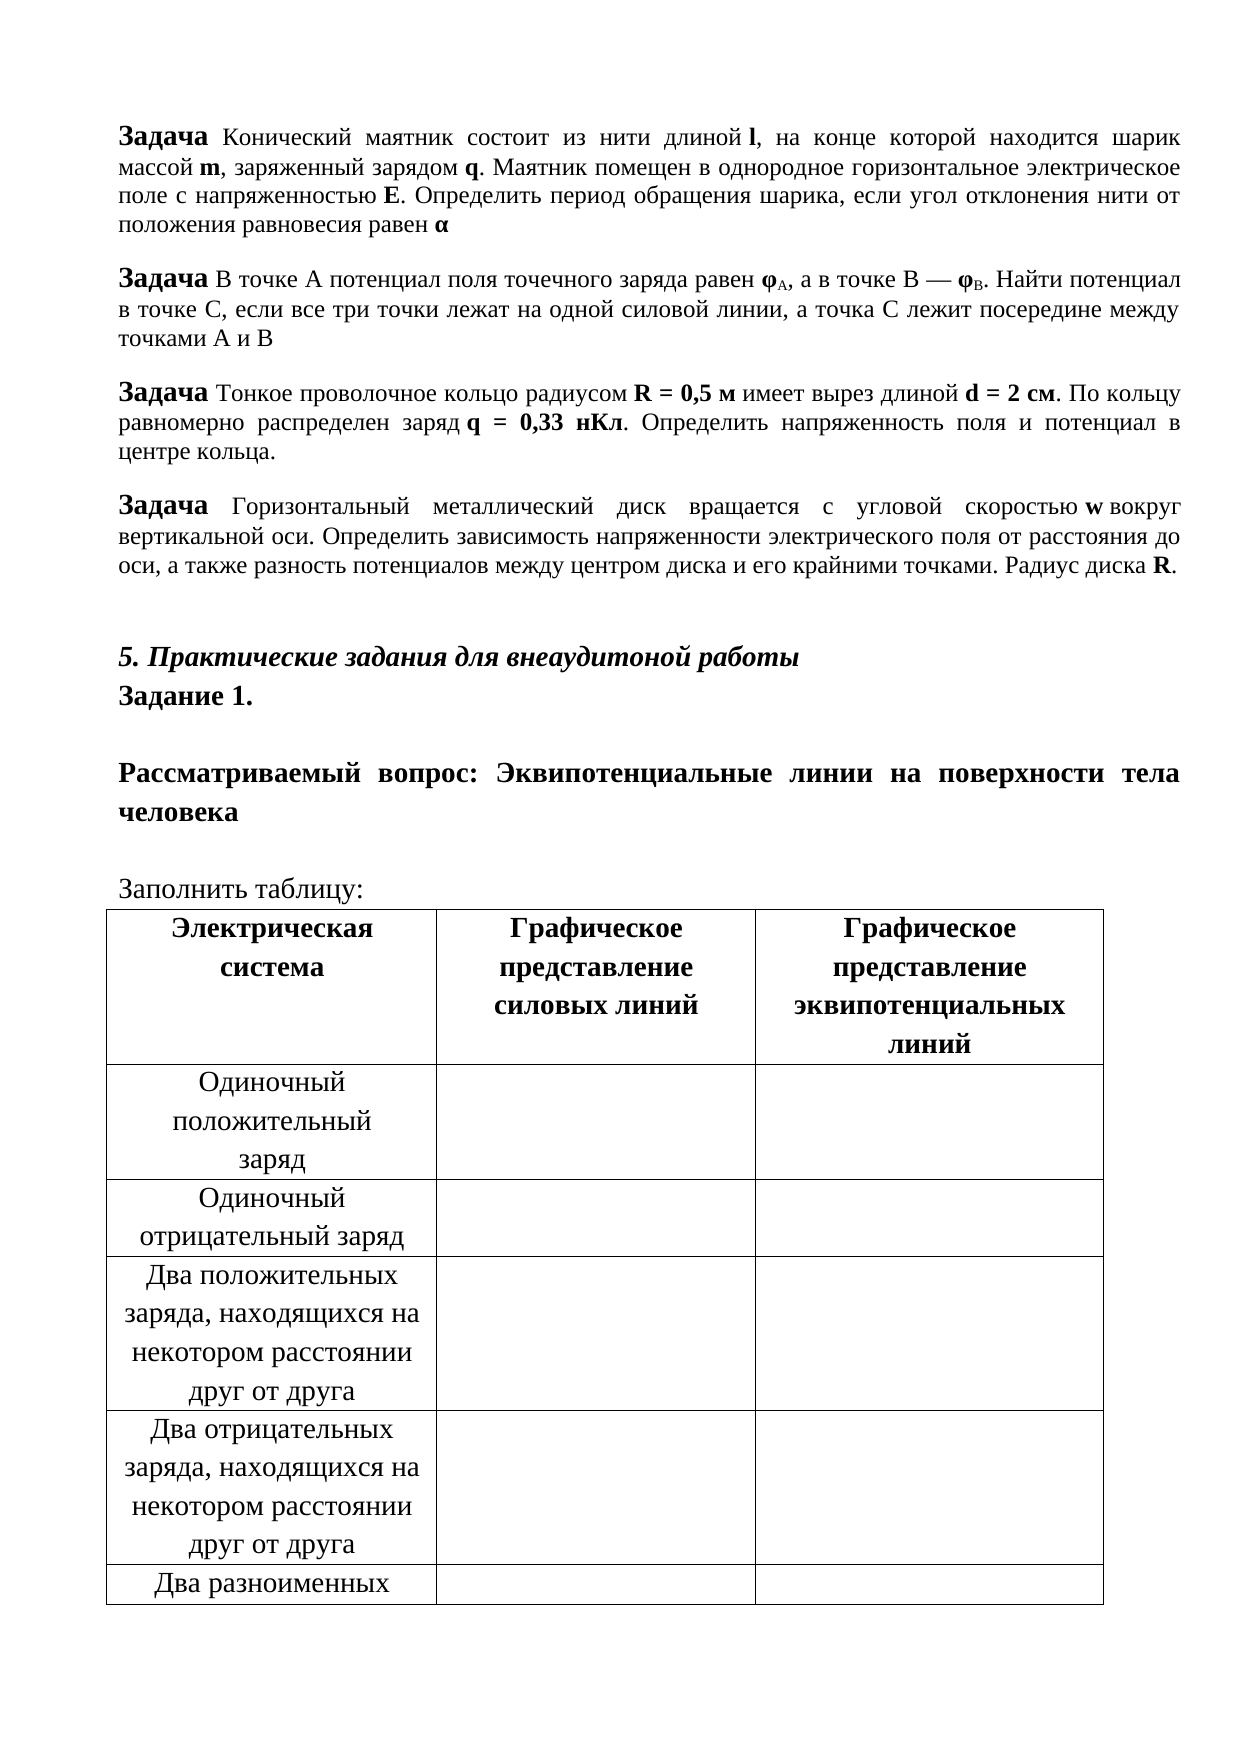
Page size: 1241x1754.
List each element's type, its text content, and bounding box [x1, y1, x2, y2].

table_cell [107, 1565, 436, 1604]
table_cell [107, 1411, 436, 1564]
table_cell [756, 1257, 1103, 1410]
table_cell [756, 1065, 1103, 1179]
text Задание 1. [118, 678, 1181, 712]
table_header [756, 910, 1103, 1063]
text Заполнить таблицу: [118, 871, 1181, 904]
text Задача Тонкое проволочное кольцо радиусом R = 0,5 м имеет вырез длиной d = 2 см. По кольцу равномерно распределен заряд q = 0,33 нКл. Определить напряженность поля и потенциал в центре кольца. [118, 374, 1181, 465]
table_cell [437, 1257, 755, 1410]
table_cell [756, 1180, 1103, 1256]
text Задача В точке A потенциал поля точечного заряда равен φA, а в точке B — φB. Найти потенциал в точке C, если все три точки лежат на одной силовой линии, а точка C лежит посередине между точками A и B [118, 260, 1181, 351]
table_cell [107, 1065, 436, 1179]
text 5. Практические задания для внеаудитоной работы [118, 639, 1181, 673]
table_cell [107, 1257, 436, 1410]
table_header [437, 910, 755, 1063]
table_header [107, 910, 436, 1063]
text Задача Горизонтальный металлический диск вращается с угловой скоростью w вокруг вертикальной оси. Определить зависимость напряженности электрического поля от расстояния до оси, а также разность потенциалов между центром диска и его крайними точками. Радиус диска R. [118, 487, 1181, 578]
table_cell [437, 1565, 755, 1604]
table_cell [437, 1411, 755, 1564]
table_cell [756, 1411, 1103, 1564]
text Рассматриваемый вопрос: Эквипотенциальные линии на поверхности тела человека [118, 755, 1181, 827]
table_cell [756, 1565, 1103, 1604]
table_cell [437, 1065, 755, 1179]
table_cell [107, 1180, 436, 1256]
text Задача Конический маятник состоит из нити длиной l, на конце которой находится шарик массой m, заряженный зарядом q. Маятник помещен в однородное горизонтальное электрическое поле с напряженностью E. Определить период обращения шарика, если угол отклонения нити от положения равновесия равен α [118, 118, 1181, 238]
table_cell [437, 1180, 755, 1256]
